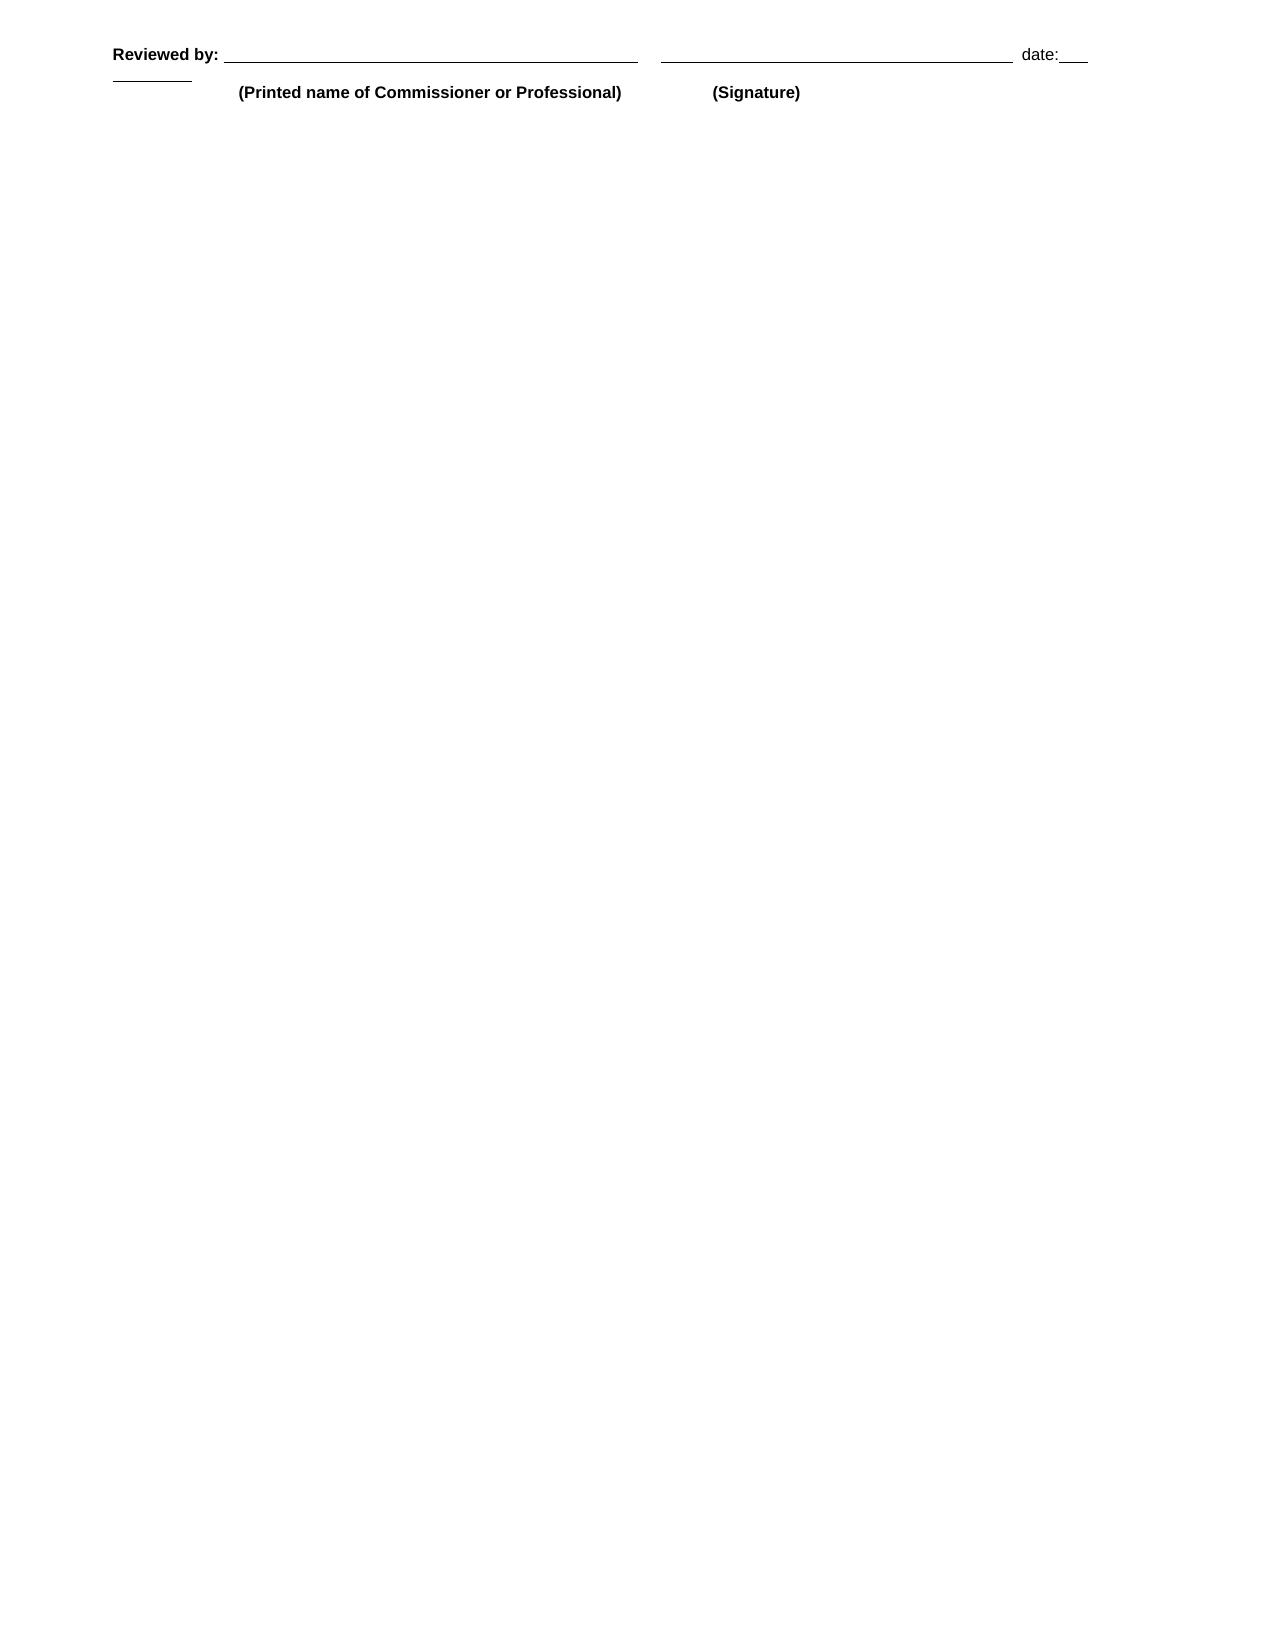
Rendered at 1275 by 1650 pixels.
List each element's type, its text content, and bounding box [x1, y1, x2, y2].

text (Printed name of Commissioner or Professional) (Signature) [112, 83, 1162, 102]
text Reviewed by: date: [112, 45, 1162, 83]
